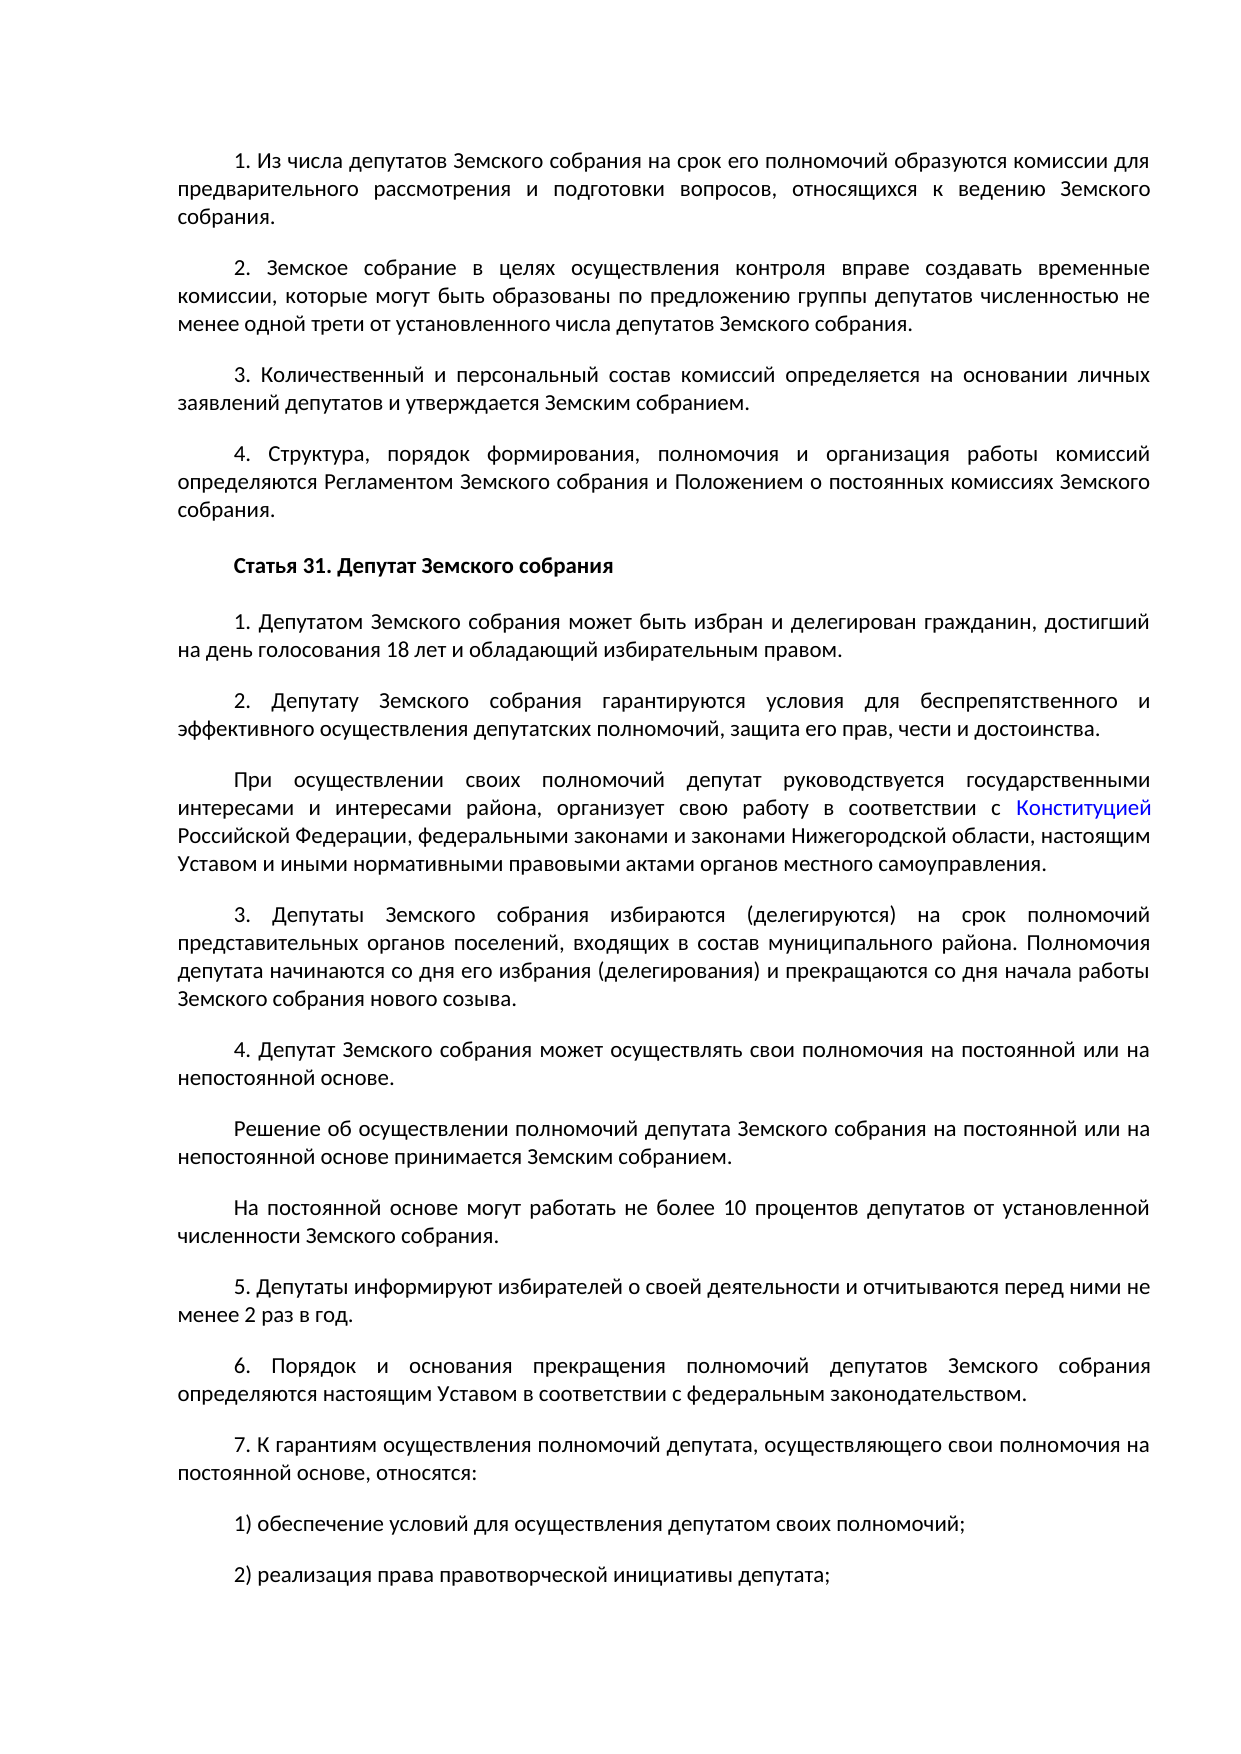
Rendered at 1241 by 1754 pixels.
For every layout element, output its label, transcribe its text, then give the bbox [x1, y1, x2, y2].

text 1) обеспечение условий для осуществления депутатом своих полномочий; [177, 1509, 1152, 1537]
text 6. Порядок и основания прекращения полномочий депутатов Земского собрания определяются настоящим Уставом в соответствии с федеральным законодательством. [177, 1351, 1152, 1407]
title Статья 31. Депутат Земского собрания [177, 551, 1152, 579]
text На постоянной основе могут работать не более 10 процентов депутатов от установленной численности Земского собрания. [177, 1193, 1152, 1249]
text 2) реализация права правотворческой инициативы депутата; [177, 1560, 1152, 1588]
text 7. К гарантиям осуществления полномочий депутата, осуществляющего свои полномочия на постоянной основе, относятся: [177, 1430, 1152, 1486]
text 3. Депутаты Земского собрания избираются (делегируются) на срок полномочий представительных органов поселений, входящих в состав муниципального района. Полномочия депутата начинаются со дня его избрания (делегирования) и прекращаются со дня начала работы Земского собрания нового созыва. [177, 900, 1152, 1012]
text 4. Депутат Земского собрания может осуществлять свои полномочия на постоянной или на непостоянной основе. [177, 1035, 1152, 1091]
text 1. Из числа депутатов Земского собрания на срок его полномочий образуются комиссии для предварительного рассмотрения и подготовки вопросов, относящихся к ведению Земского собрания. [177, 146, 1152, 230]
text Решение об осуществлении полномочий депутата Земского собрания на постоянной или на непостоянной основе принимается Земским собранием. [177, 1114, 1152, 1170]
text 3. Количественный и персональный состав комиссий определяется на основании личных заявлений депутатов и утверждается Земским собранием. [177, 360, 1152, 416]
text 4. Структура, порядок формирования, полномочия и организация работы комиссий определяются Регламентом Земского собрания и Положением о постоянных комиссиях Земского собрания. [177, 439, 1152, 523]
text При осуществлении своих полномочий депутат руководствуется государственными интересами и интересами района, организует свою работу в соответствии с Конституцией Российской Федерации, федеральными законами и законами Нижегородской области, настоящим Уставом и иными нормативными правовыми актами органов местного самоуправления. [177, 765, 1152, 877]
text 5. Депутаты информируют избирателей о своей деятельности и отчитываются перед ними не менее 2 раз в год. [177, 1272, 1152, 1328]
text 2. Земское собрание в целях осуществления контроля вправе создавать временные комиссии, которые могут быть образованы по предложению группы депутатов численностью не менее одной трети от установленного числа депутатов Земского собрания. [177, 253, 1152, 337]
text 1. Депутатом Земского собрания может быть избран и делегирован гражданин, достигший на день голосования 18 лет и обладающий избирательным правом. [177, 607, 1152, 663]
text 2. Депутату Земского собрания гарантируются условия для беспрепятственного и эффективного осуществления депутатских полномочий, защита его прав, чести и достоинства. [177, 686, 1152, 742]
